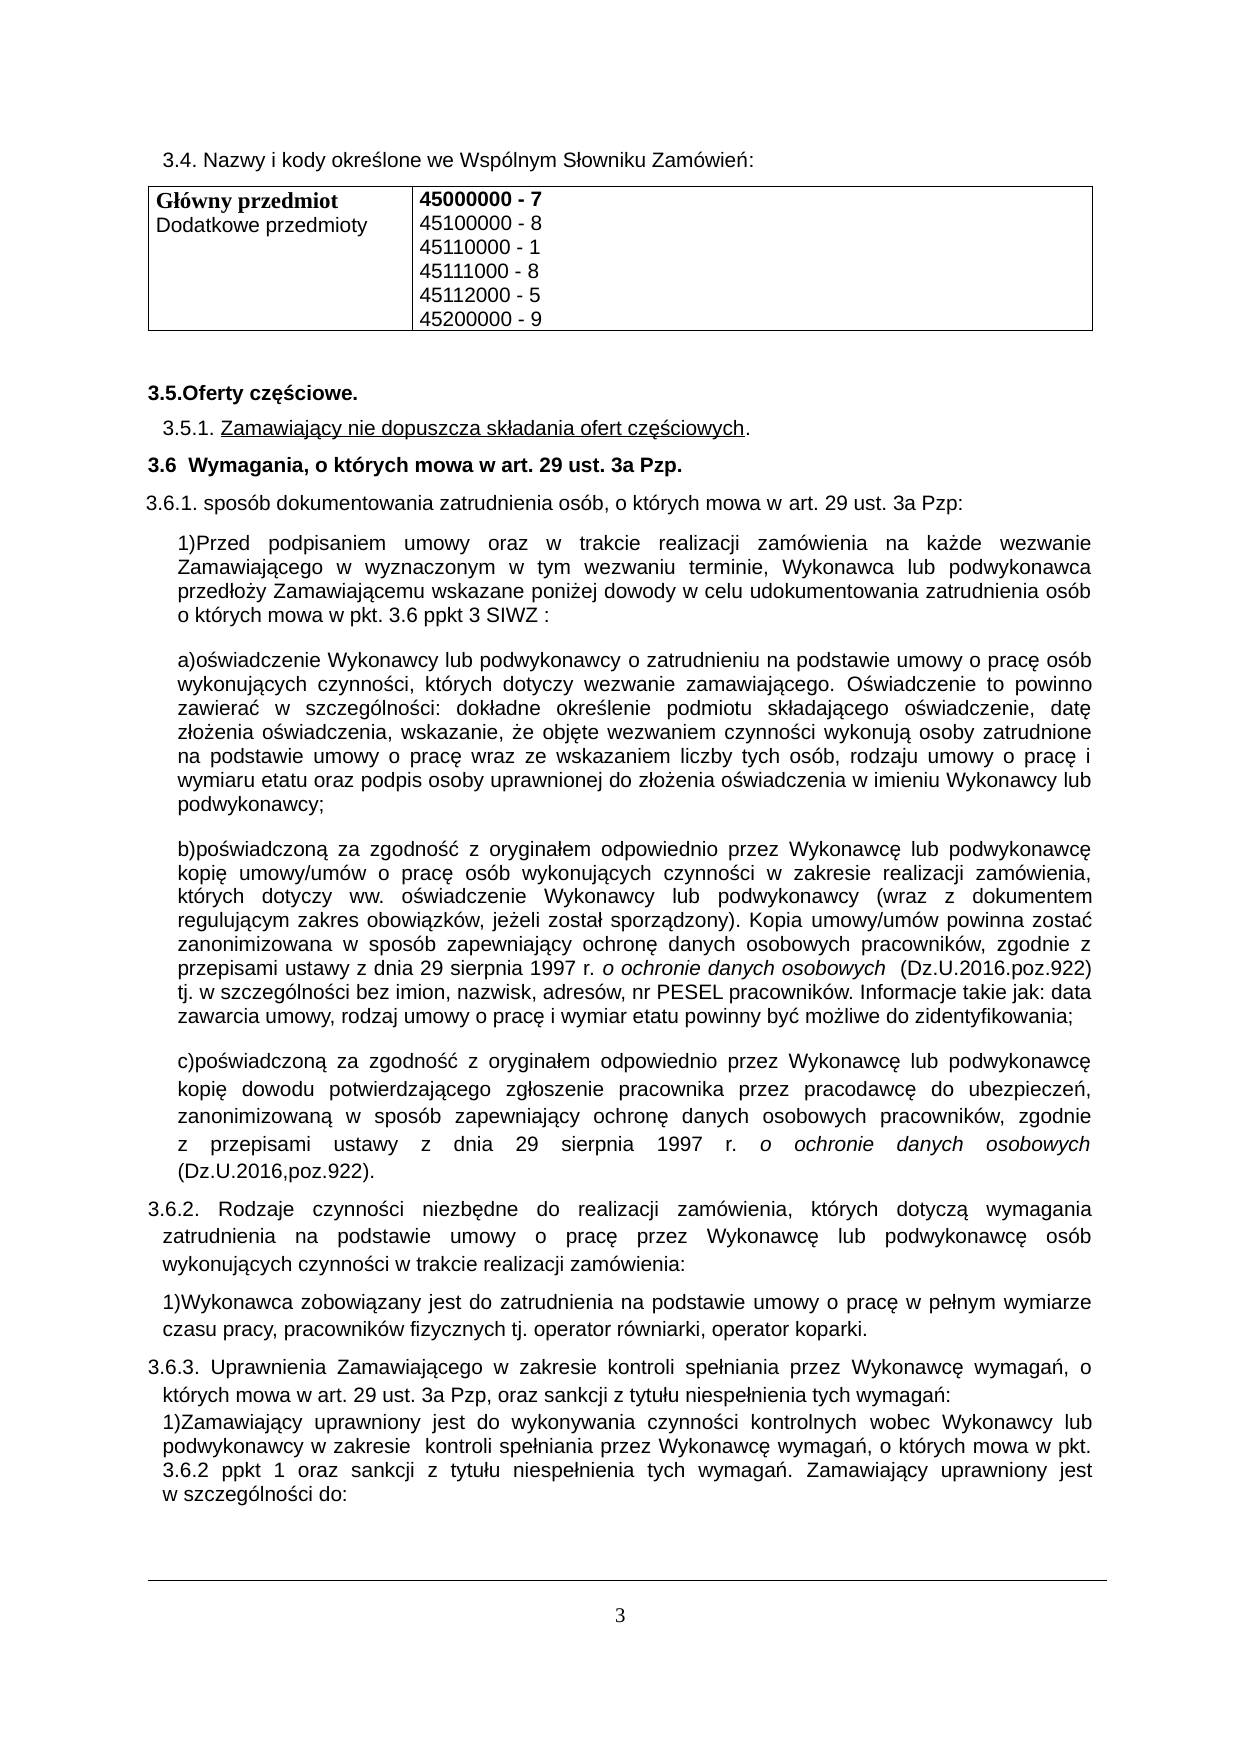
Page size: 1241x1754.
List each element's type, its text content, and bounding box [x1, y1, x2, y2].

text 3.6.2. Rodzaje czynności niezbędne do realizacji zamówienia, których dotyczą wymagania zatrudnienia na podstawie umowy o pracę przez Wykonawcę lub podwykonawcę osób wykonujących czynności w trakcie realizacji zamówienia: [148, 1197, 1092, 1276]
text 1)Wykonawca zobowiązany jest do zatrudnienia na podstawie umowy o pracę w pełnym wymiarze czasu pracy, pracowników fizycznych tj. operator równiarki, operator koparki. [162, 1290, 1092, 1341]
text c)poświadczoną za zgodność z oryginałem odpowiednio przez Wykonawcę lub podwykonawcę kopię dowodu potwierdzającego zgłoszenie pracownika przez pracodawcę do ubezpieczeń, zanonimizowaną w sposób zapewniający ochronę danych osobowych pracowników, zgodnie z przepisami ustawy z dnia 29 sierpnia 1997 r. o ochronie danych osobowych (Dz.U.2016,poz.922). [177, 1049, 1092, 1183]
table_header Główny przedmiot Dodatkowe przedmioty [149, 187, 412, 330]
text 3.5.1. Zamawiający nie dopuszcza składania ofert częściowych. [162, 415, 1092, 439]
text 3.5.Oferty częściowe. [148, 381, 1092, 405]
text 1)Zamawiający uprawniony jest do wykonywania czynności kontrolnych wobec Wykonawcy lub podwykonawcy w zakresie kontroli spełniania przez Wykonawcę wymagań, o których mowa w pkt. 3.6.2 ppkt 1 oraz sankcji z tytułu niespełnienia tych wymagań. Zamawiający uprawniony jest w szczególności do: [162, 1410, 1092, 1506]
text 3.6 Wymagania, o których mowa w art. 29 ust. 3a Pzp. [148, 453, 1092, 477]
text b)poświadczoną za zgodność z oryginałem odpowiednio przez Wykonawcę lub podwykonawcę kopię umowy/umów o pracę osób wykonujących czynności w zakresie realizacji zamówienia, których dotyczy ww. oświadczenie Wykonawcy lub podwykonawcy (wraz z dokumentem regulującym zakres obowiązków, jeżeli został sporządzony). Kopia umowy/umów powinna zostać zanonimizowana w sposób zapewniający ochronę danych osobowych pracowników, zgodnie z przepisami ustawy z dnia 29 sierpnia 1997 r. o ochronie danych osobowych (Dz.U.2016.poz.922) tj. w szczególności bez imion, nazwisk, adresów, nr PESEL pracowników. Informacje takie jak: data zawarcia umowy, rodzaj umowy o pracę i wymiar etatu powinny być możliwe do zidentyfikowania; [177, 836, 1092, 1028]
table_header 45000000 - 7 45100000 - 8 45110000 - 1 45111000 - 8 45112000 - 5 45200000 - 9 [413, 187, 1092, 330]
text 3.4. Nazwy i kody określone we Wspólnym Słowniku Zamówień: [162, 148, 1092, 172]
text 1)sposób 3.6.1. sposób dokumentowania zatrudnienia osób, o których mowa w art. 29 ust. 3a Pzp: [0, 491, 1092, 515]
text a)oświadczenie Wykonawcy lub podwykonawcy o zatrudnieniu na podstawie umowy o pracę osób wykonujących czynności, których dotyczy wezwanie zamawiającego. Oświadczenie to powinno zawierać w szczególności: dokładne określenie podmiotu składającego oświadczenie, datę złożenia oświadczenia, wskazanie, że objęte wezwaniem czynności wykonują osoby zatrudnione na podstawie umowy o pracę wraz ze wskazaniem liczby tych osób, rodzaju umowy o pracę i wymiaru etatu oraz podpis osoby uprawnionej do złożenia oświadczenia w imieniu Wykonawcy lub podwykonawcy; [177, 648, 1092, 816]
text 3.6.3. Uprawnienia Zamawiającego w zakresie kontroli spełniania przez Wykonawcę wymagań, o których mowa w art. 29 ust. 3a Pzp, oraz sankcji z tytułu niespełnienia tych wymagań: [148, 1355, 1092, 1407]
text 1)Przed podpisaniem umowy oraz w trakcie realizacji zamówienia na każde wezwanie Zamawiającego w wyznaczonym w tym wezwaniu terminie, Wykonawca lub podwykonawca przedłoży Zamawiającemu wskazane poniżej dowody w celu udokumentowania zatrudnienia osób o których mowa w pkt. 3.6 ppkt 3 SIWZ : [177, 531, 1092, 627]
